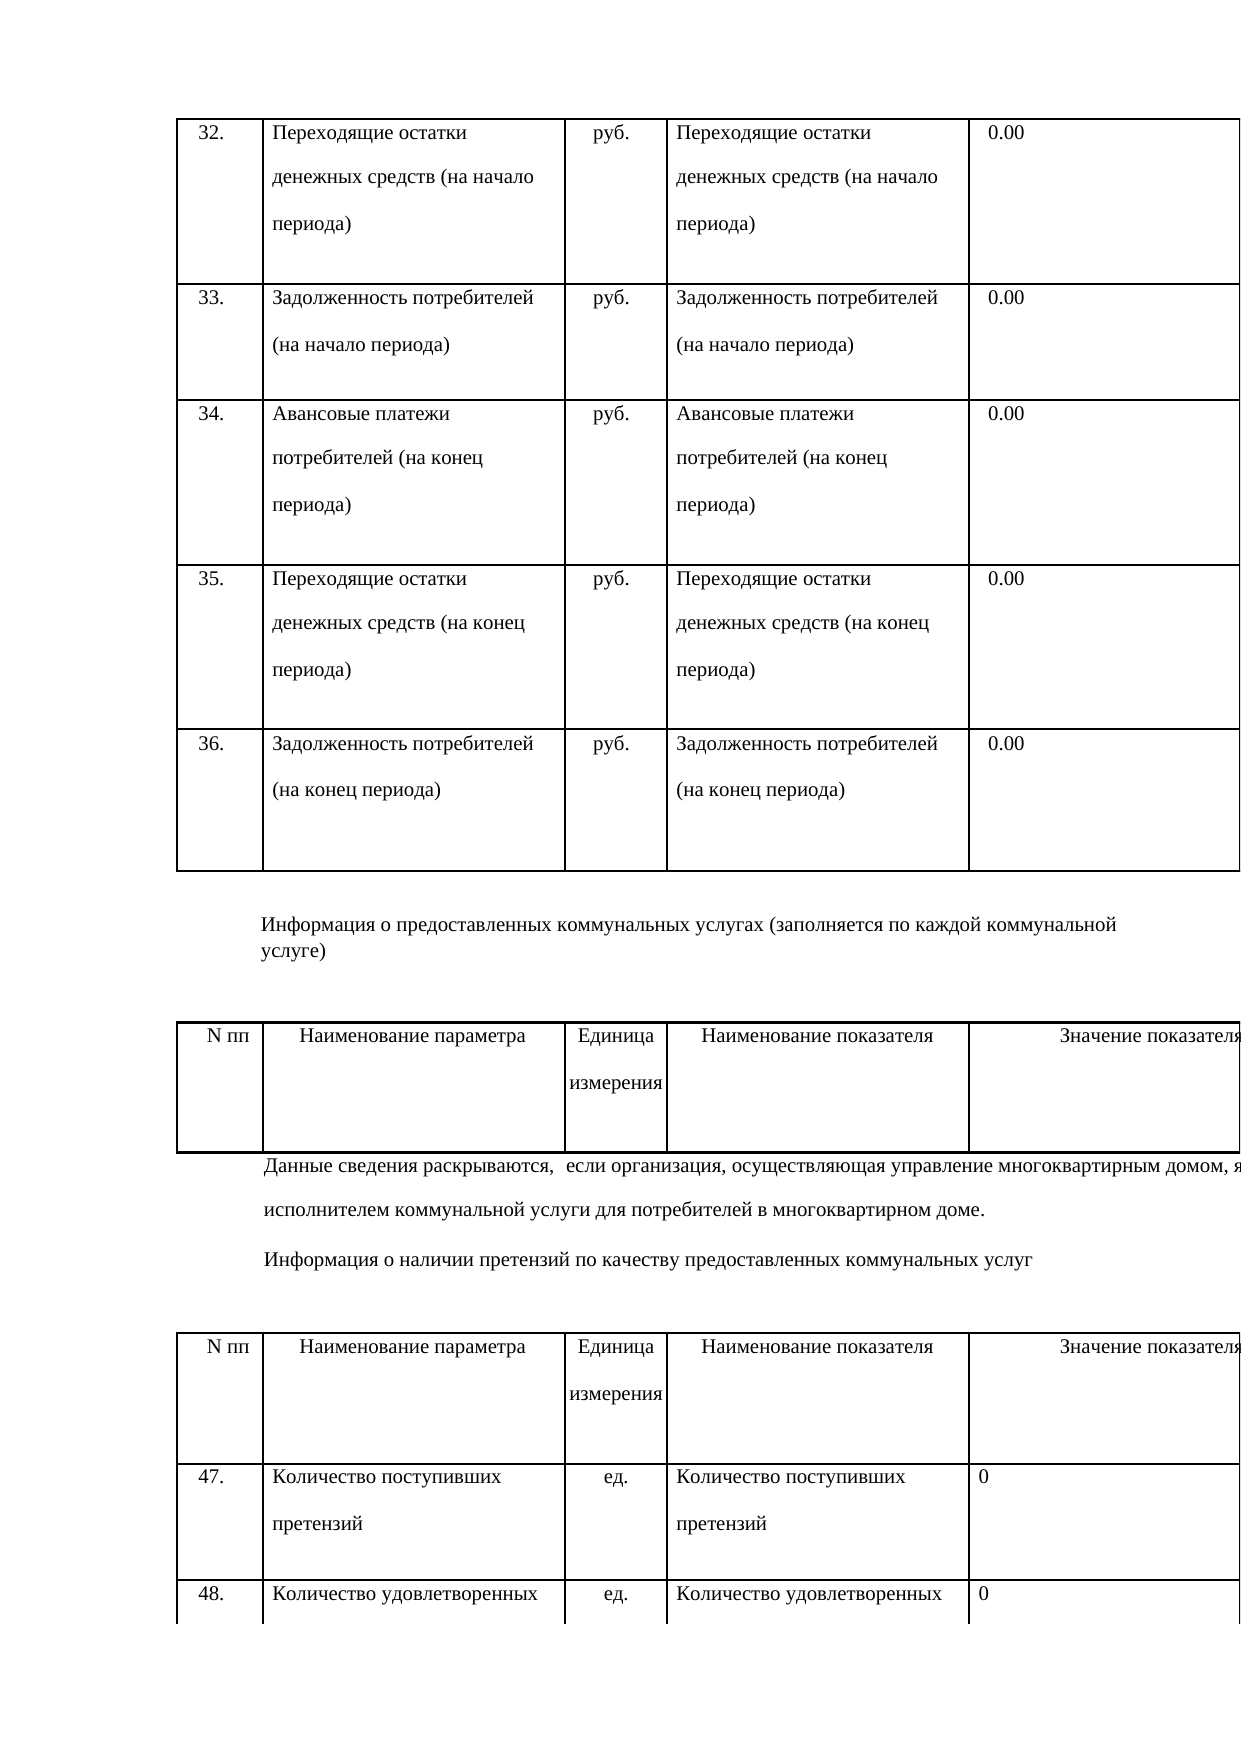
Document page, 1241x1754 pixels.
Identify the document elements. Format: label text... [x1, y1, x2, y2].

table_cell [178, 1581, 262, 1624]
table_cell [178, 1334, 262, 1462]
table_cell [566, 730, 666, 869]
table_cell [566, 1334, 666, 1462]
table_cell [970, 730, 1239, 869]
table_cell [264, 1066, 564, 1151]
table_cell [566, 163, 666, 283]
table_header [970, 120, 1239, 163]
text Информация о предоставленных коммунальных услугах (заполняется по каждой коммунальной услуге) [261, 912, 1152, 962]
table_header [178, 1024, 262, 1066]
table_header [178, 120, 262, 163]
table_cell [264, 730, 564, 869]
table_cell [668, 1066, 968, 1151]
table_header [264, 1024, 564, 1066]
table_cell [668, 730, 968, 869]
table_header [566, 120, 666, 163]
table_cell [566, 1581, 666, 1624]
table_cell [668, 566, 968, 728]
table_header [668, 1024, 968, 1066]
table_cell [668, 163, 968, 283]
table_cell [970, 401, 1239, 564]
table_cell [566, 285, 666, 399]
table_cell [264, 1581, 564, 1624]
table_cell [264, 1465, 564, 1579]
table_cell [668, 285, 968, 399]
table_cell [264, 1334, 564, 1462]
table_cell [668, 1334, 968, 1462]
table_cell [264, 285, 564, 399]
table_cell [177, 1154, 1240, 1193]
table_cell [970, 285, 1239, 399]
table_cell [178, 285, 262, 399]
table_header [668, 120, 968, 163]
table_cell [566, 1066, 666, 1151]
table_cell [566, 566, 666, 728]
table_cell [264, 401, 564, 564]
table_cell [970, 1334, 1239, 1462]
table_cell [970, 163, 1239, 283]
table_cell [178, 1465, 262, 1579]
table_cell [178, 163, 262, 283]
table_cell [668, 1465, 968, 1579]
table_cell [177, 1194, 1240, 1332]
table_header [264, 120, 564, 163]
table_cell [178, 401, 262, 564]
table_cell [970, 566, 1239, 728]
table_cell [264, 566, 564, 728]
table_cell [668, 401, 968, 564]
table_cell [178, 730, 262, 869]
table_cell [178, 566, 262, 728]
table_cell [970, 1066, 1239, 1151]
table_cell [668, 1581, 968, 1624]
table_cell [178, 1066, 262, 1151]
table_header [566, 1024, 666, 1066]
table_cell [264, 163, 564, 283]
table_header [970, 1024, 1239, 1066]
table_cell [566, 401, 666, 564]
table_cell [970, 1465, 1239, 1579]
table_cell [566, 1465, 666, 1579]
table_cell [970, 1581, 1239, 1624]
